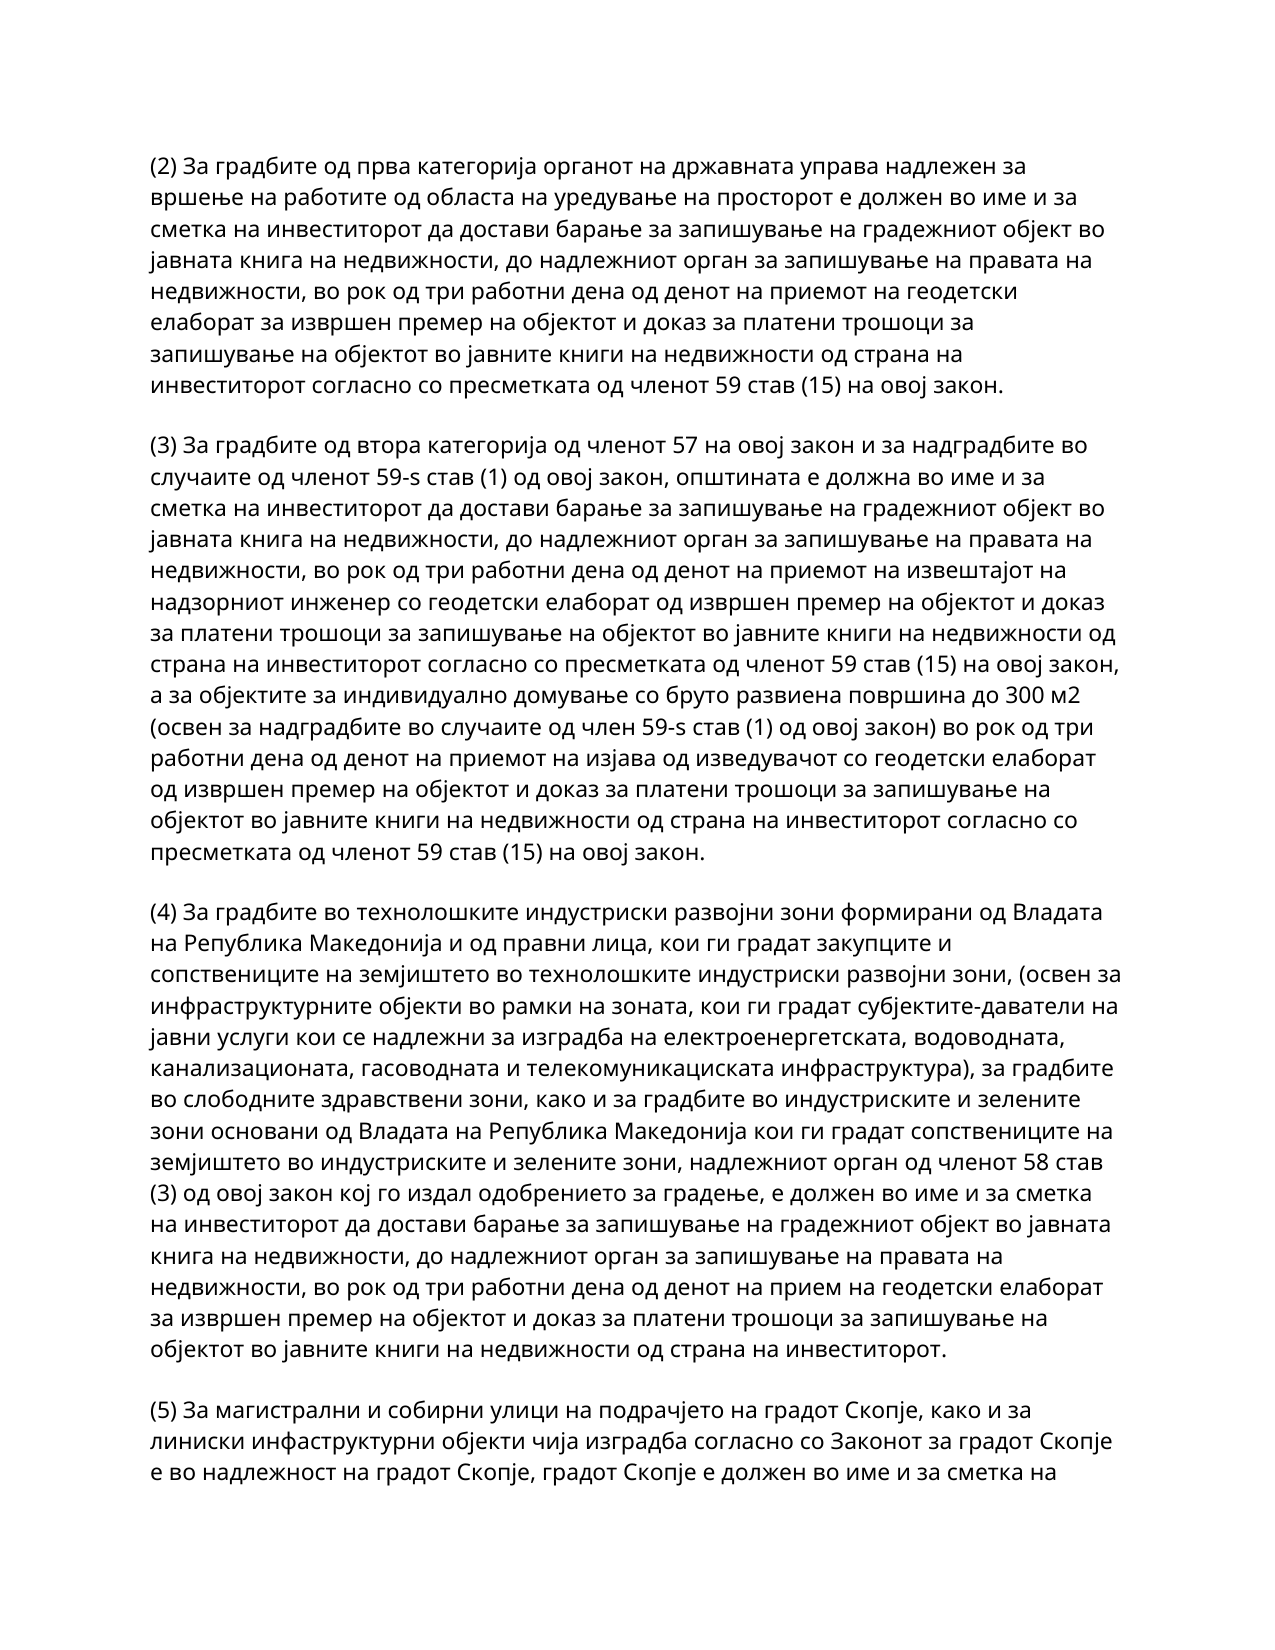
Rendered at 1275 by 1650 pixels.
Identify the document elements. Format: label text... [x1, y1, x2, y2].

text (3) За градбите од втора категорија од членот 57 на овој закон и за надградбите во случаите од членот 59-ѕ став (1) од овој закон, општината е должна во име и за сметка на инвеститорот да достави барање за запишување на градежниот објект во јавната книга на недвижности, до надлежниот орган за запишување на правата на недвижности, во рок од три работни дена од денот на приемот на извештајот на надзорниот инженер со геодетски елаборат од извршен премер на објектот и доказ за платени трошоци за запишување на објектот во јавните книги на недвижности од страна на инвеститорот согласно со пресметката од членот 59 став (15) на овој закон, а за објектите за индивидуално домување со бруто развиена површина до 300 м2 (освен за надградбите во случаите од член 59-ѕ став (1) од овој закон) во рок од три работни дена од денот на приемот на изјава од изведувачот со геодетски елаборат од извршен премер на објектот и доказ за платени трошоци за запишување на објектот во јавните книги на недвижности од страна на инвеститорот согласно со пресметката од членот 59 став (15) на овој закон. [150, 429, 1125, 867]
text (4) За градбите во технолошките индустриски развојни зони формирани од Владата на Република Македонија и од правни лица, кои ги градат закупците и сопствениците на земјиштето во технолошките индустриски развојни зони, (освен за инфраструктурните објекти во рамки на зоната, кои ги градат субјектите-даватели на јавни услуги кои се надлежни за изградба на електроенергетската, водоводната, канализационата, гасоводната и телекомуникациската инфраструктура), за градбите во слободните здравствени зони, како и за градбите во индустриските и зелените зони основани од Владата на Република Македонија кои ги градат сопствениците на земјиштето во индустриските и зелените зони, надлежниот орган од членот 58 став (3) од овој закон кој го издал одобрението за градење, е должен во име и за сметка на инвеститорот да достави барање за запишување на градежниот објект во јавната книга на недвижности, до надлежниот орган за запишување на правата на недвижности, во рок од три работни дена од денот на прием на геодетски елаборат за извршен премер на објектот и доказ за платени трошоци за запишување на објектот во јавните книги на недвижности од страна на инвеститорот. [150, 896, 1125, 1364]
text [150, 1394, 1125, 1487]
text (2) За градбите од прва категорија органот на државната управа надлежен за вршење на работите од областа на уредување на просторот е должен во име и за сметка на инвеститорот да достави барање за запишување на градежниот објект во јавната книга на недвижности, до надлежниот орган за запишување на правата на недвижности, во рок од три работни дена од денот на приемот на геодетски елаборат за извршен премер на објектот и доказ за платени трошоци за запишување на објектот во јавните книги на недвижности од страна на инвеститорот согласно со пресметката од членот 59 став (15) на овој закон. [150, 150, 1125, 400]
